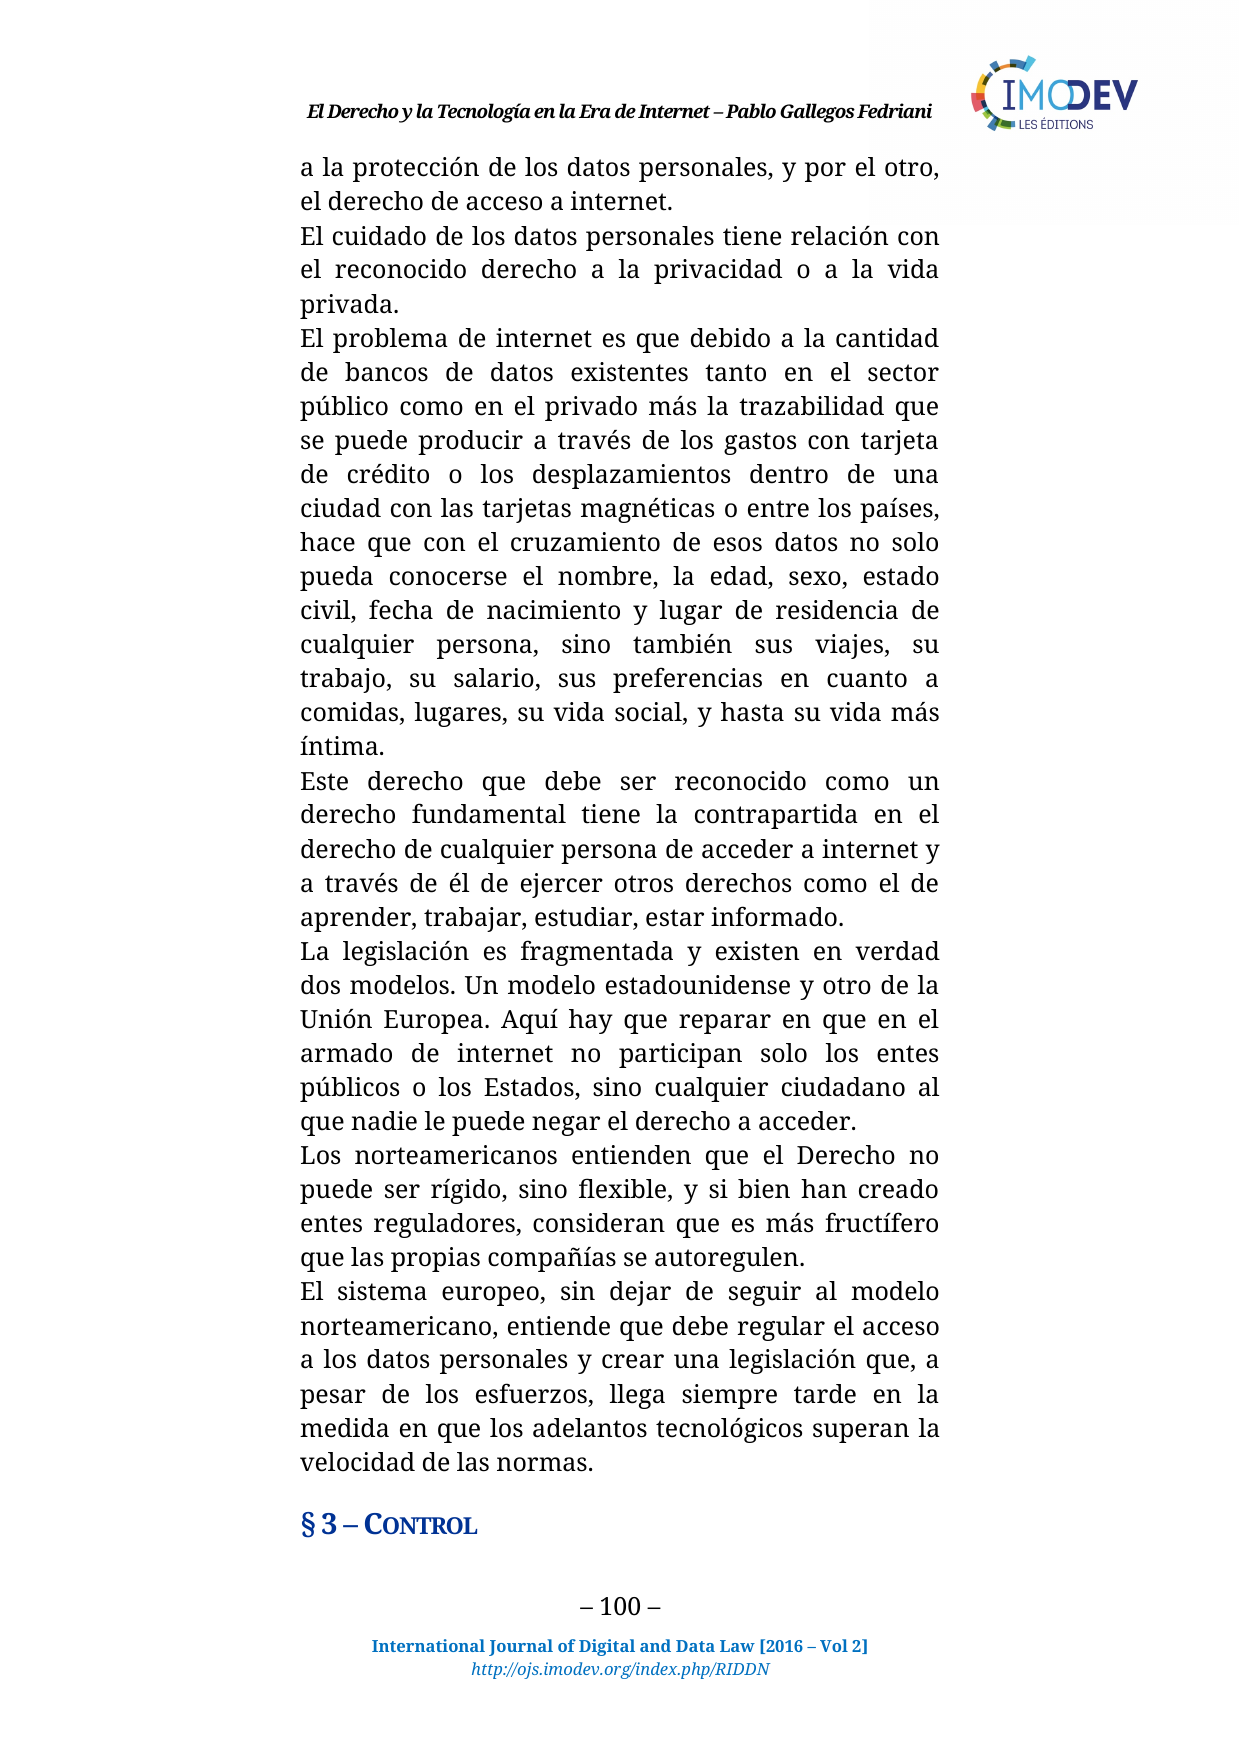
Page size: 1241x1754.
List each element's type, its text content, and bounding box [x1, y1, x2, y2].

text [300, 150, 940, 218]
text Este derecho que debe ser reconocido como un derecho fundamental tiene la contrapartida en el derecho de cualquier persona de acceder a internet y a través de él de ejercer otros derechos como el de aprender, trabajar, estudiar, estar informado. [300, 763, 940, 933]
text El sistema europeo, sin dejar de seguir al modelo norteamericano, entiende que debe regular el acceso a los datos personales y crear una legislación que, a pesar de los esfuerzos, llega siempre tarde en la medida en que los adelantos tecnológicos superan la velocidad de las normas. [300, 1274, 940, 1478]
text Los norteamericanos entienden que el Derecho no puede ser rígido, sino flexible, y si bien han creado entes reguladores, consideran que es más fructífero que las propias compañías se autoregulen. [300, 1138, 940, 1274]
text El problema de internet es que debido a la cantidad de bancos de datos existentes tanto en el sector público como en el privado más la trazabilidad que se puede producir a través de los gastos con tarjeta de crédito o los desplazamientos dentro de una ciudad con las tarjetas magnéticas o entre los países, hace que con el cruzamiento de esos datos no solo pueda conocerse el nombre, la edad, sexo, estado civil, fecha de nacimiento y lugar de residencia de cualquier persona, sino también sus viajes, su trabajo, su salario, sus preferencias en cuanto a comidas, lugares, su vida social, y hasta su vida más íntima. [300, 320, 940, 763]
picture [868, 0, 1240, 225]
text El cuidado de los datos personales tiene relación con el reconocido derecho a la privacidad o a la vida privada. [300, 218, 940, 320]
subtitle § 3 – Control [300, 1503, 940, 1543]
text La legislación es fragmentada y existen en verdad dos modelos. Un modelo estadounidense y otro de la Unión Europea. Aquí hay que reparar en que en el armado de internet no participan solo los entes públicos o los Estados, sino cualquier ciudadano al que nadie le puede negar el derecho a acceder. [300, 933, 940, 1138]
